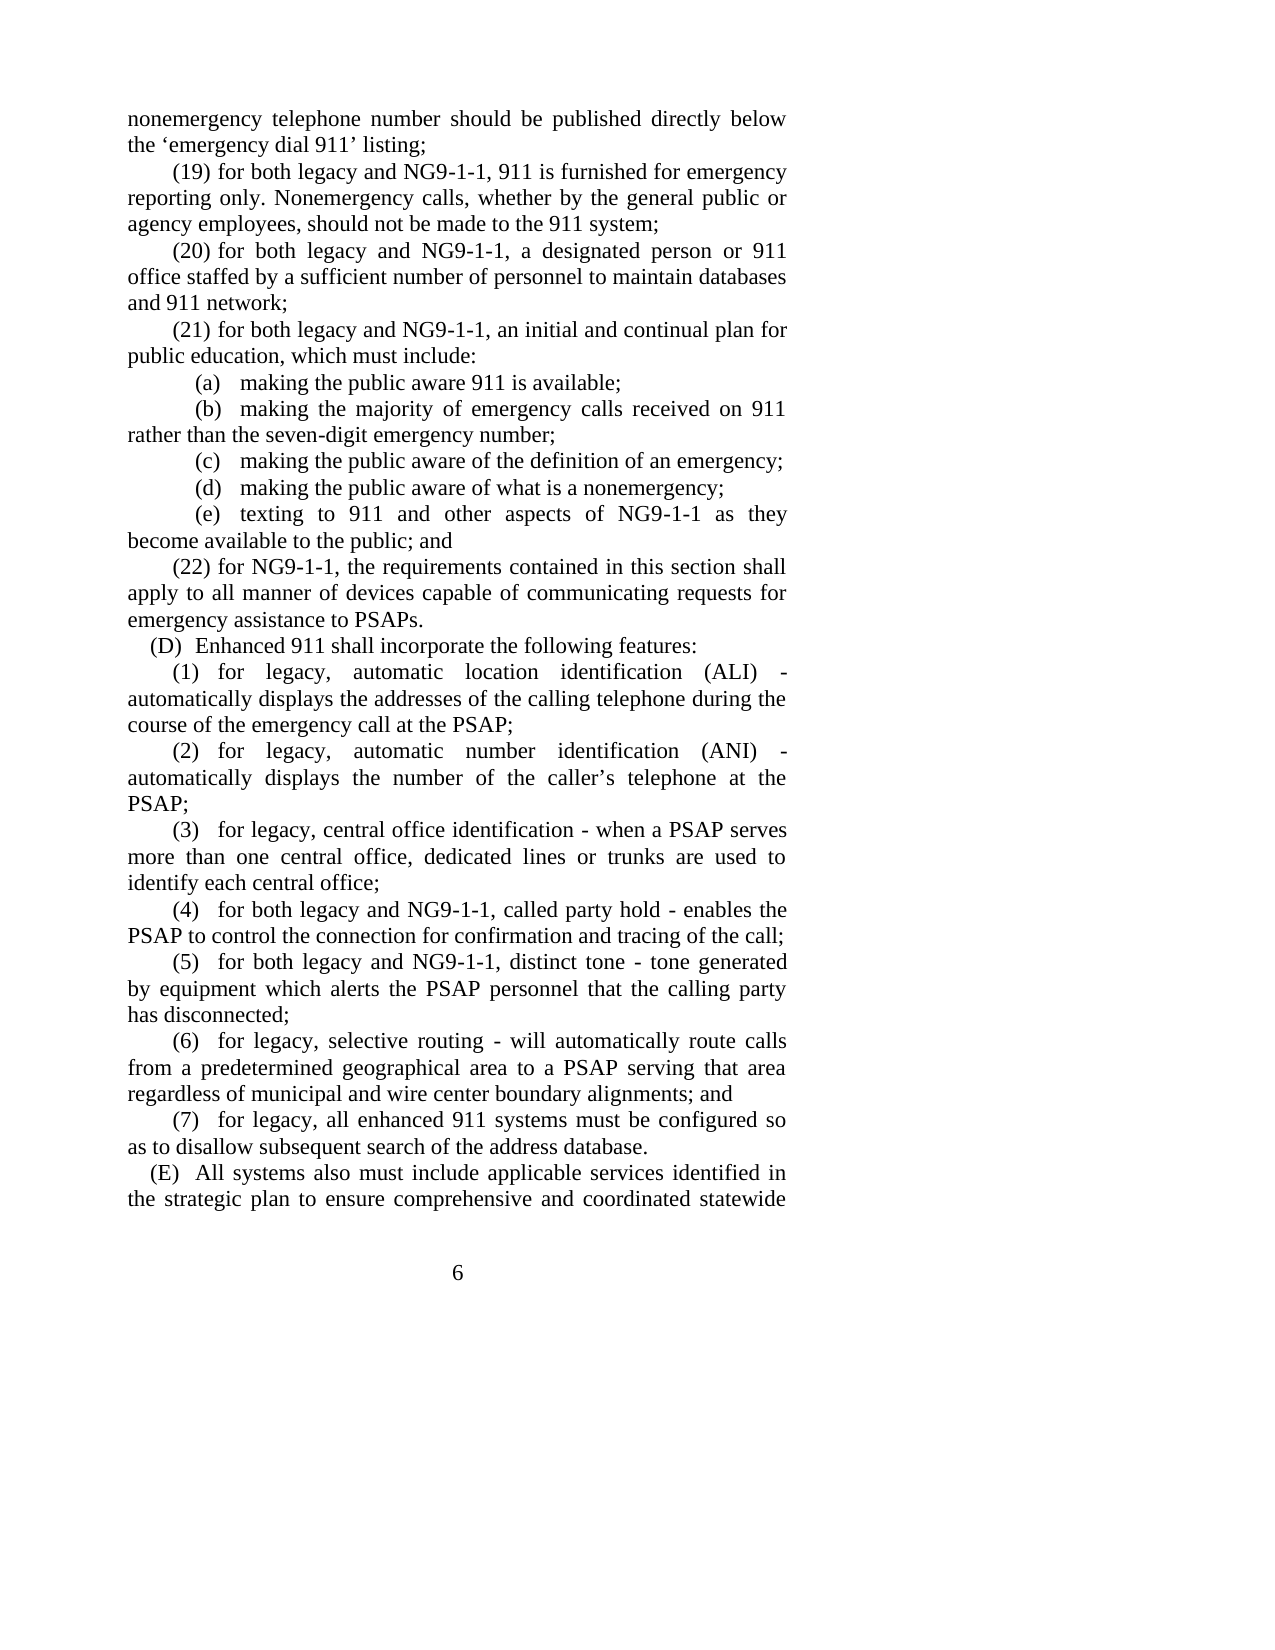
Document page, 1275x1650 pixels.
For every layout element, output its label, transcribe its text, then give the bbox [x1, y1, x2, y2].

text (b) making the majority of emergency calls received on 911 rather than the seven-digit emergency number; [127, 395, 787, 448]
text (7) for legacy, all enhanced 911 systems must be configured so as to disallow subsequent search of the address database. [127, 1106, 787, 1159]
text (1) for legacy, automatic location identification (ALI) - automatically displays the addresses of the calling telephone during the course of the emergency call at the PSAP; [127, 658, 787, 737]
text (21) for both legacy and NG9-1-1, an initial and continual plan for public education, which must include: [127, 316, 787, 368]
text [127, 1159, 787, 1212]
text (2) for legacy, automatic number identification (ANI) - automatically displays the number of the caller’s telephone at the PSAP; [127, 737, 787, 817]
text (a) making the public aware 911 is available; [127, 368, 787, 395]
text (6) for legacy, selective routing - will automatically route calls from a predetermined geographical area to a PSAP serving that area regardless of municipal and wire center boundary alignments; and [127, 1027, 787, 1106]
text (d) making the public aware of what is a nonemergency; [127, 474, 787, 500]
text (19) for both legacy and NG9-1-1, 911 is furnished for emergency reporting only. Nonemergency calls, whether by the general public or agency employees, should not be made to the 911 system; [127, 158, 787, 237]
text (5) for both legacy and NG9-1-1, distinct tone - tone generated by equipment which alerts the PSAP personnel that the calling party has disconnected; [127, 948, 787, 1027]
text (3) for legacy, central office identification - when a PSAP serves more than one central office, dedicated lines or trunks are used to identify each central office; [127, 817, 787, 896]
text (4) for both legacy and NG9-1-1, called party hold - enables the PSAP to control the connection for confirmation and tracing of the call; [127, 896, 787, 948]
text (e) texting to 911 and other aspects of NG9-1-1 as they become available to the public; and [127, 500, 787, 553]
text (20) for both legacy and NG9-1-1, a designated person or 911 office staffed by a sufficient number of personnel to maintain databases and 911 network; [127, 237, 787, 316]
text (D) Enhanced 911 shall incorporate the following features: [127, 632, 787, 658]
text (22) for NG9-1-1, the requirements contained in this section shall apply to all manner of devices capable of communicating requests for emergency assistance to PSAPs. [127, 553, 787, 632]
text (c) making the public aware of the definition of an emergency; [127, 448, 787, 474]
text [127, 105, 787, 158]
